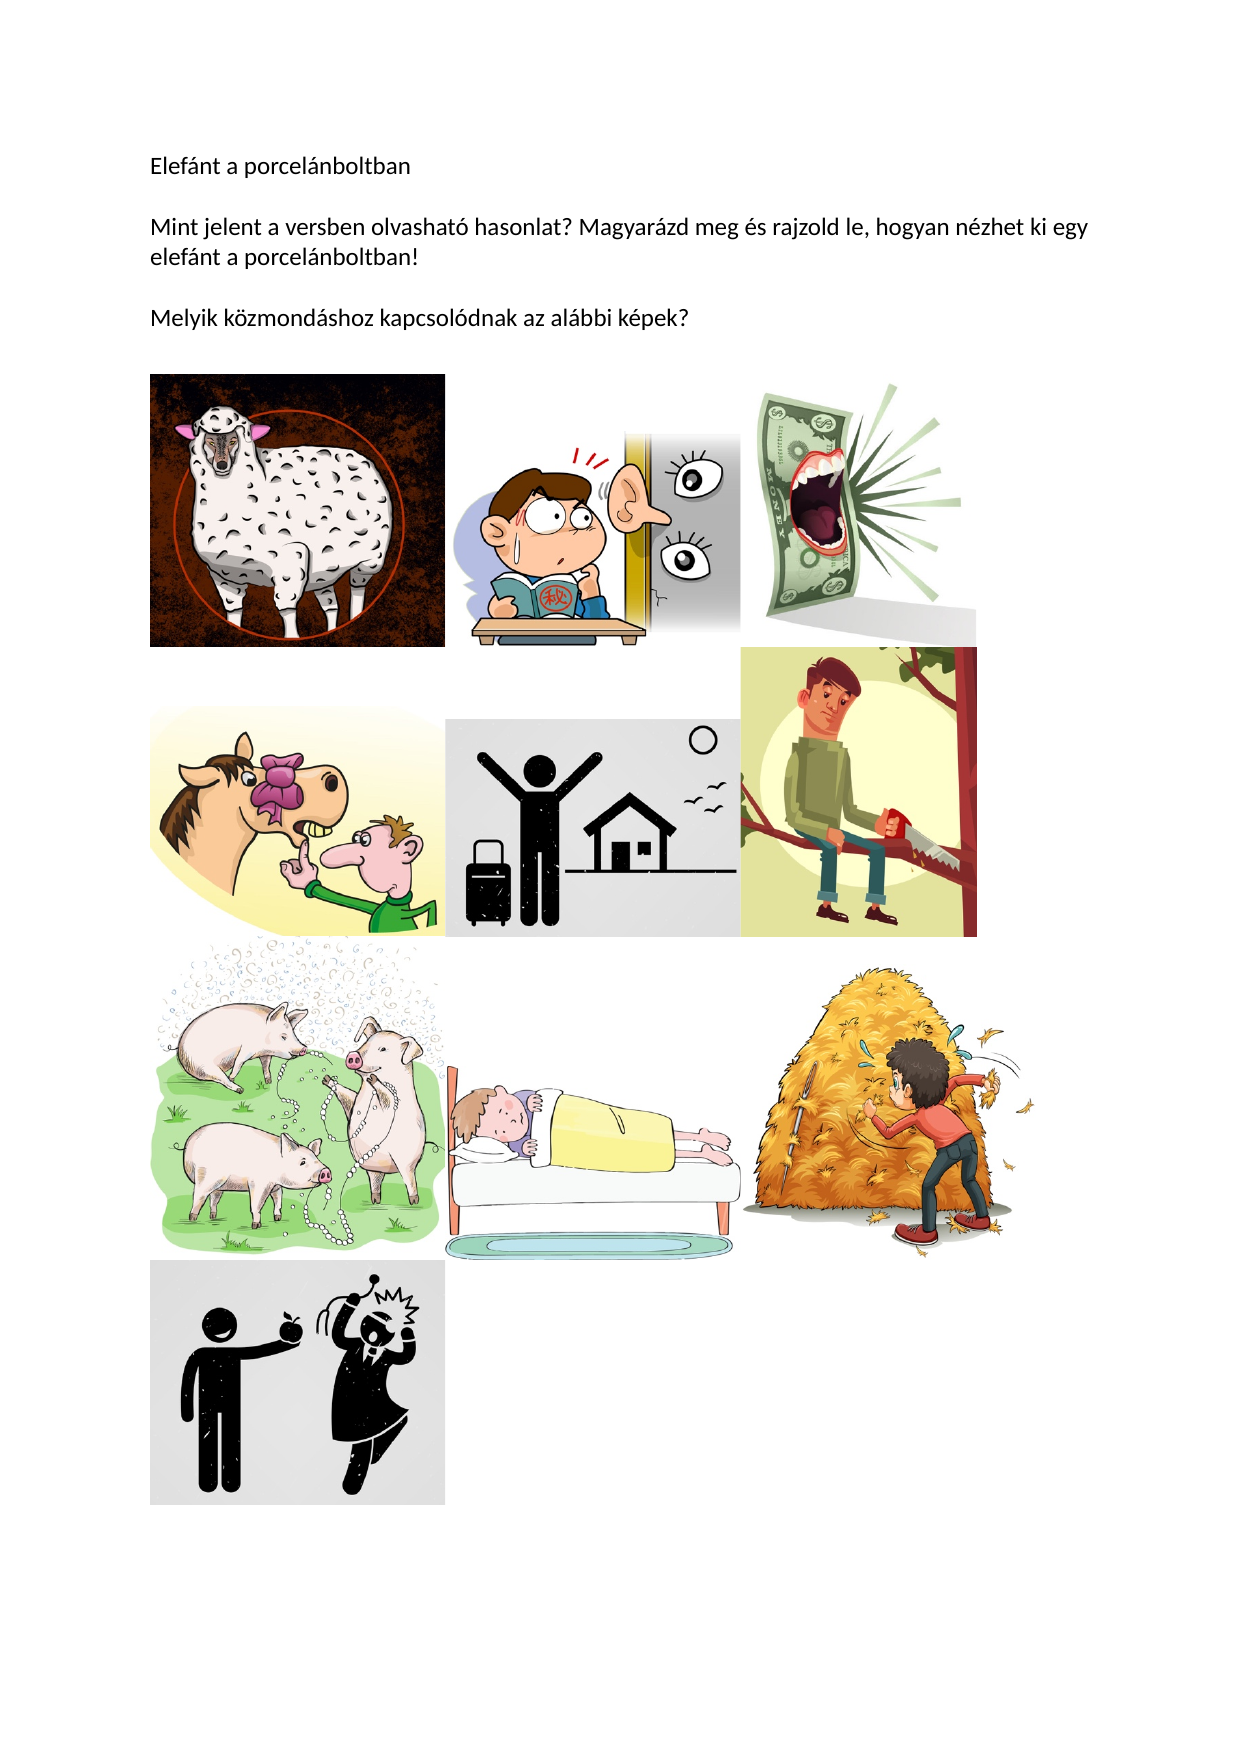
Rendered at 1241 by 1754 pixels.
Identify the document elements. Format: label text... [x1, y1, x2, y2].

text Melyik közmondáshoz kapcsolódnak az alábbi képek? [150, 303, 1090, 333]
text Elefánt a porcelánboltban [150, 150, 1090, 181]
picture [150, 363, 1036, 1505]
text Mint jelent a versben olvasható hasonlat? Magyarázd meg és rajzold le, hogyan nézhet ki egy elefánt a porcelánboltban! [150, 211, 1090, 272]
